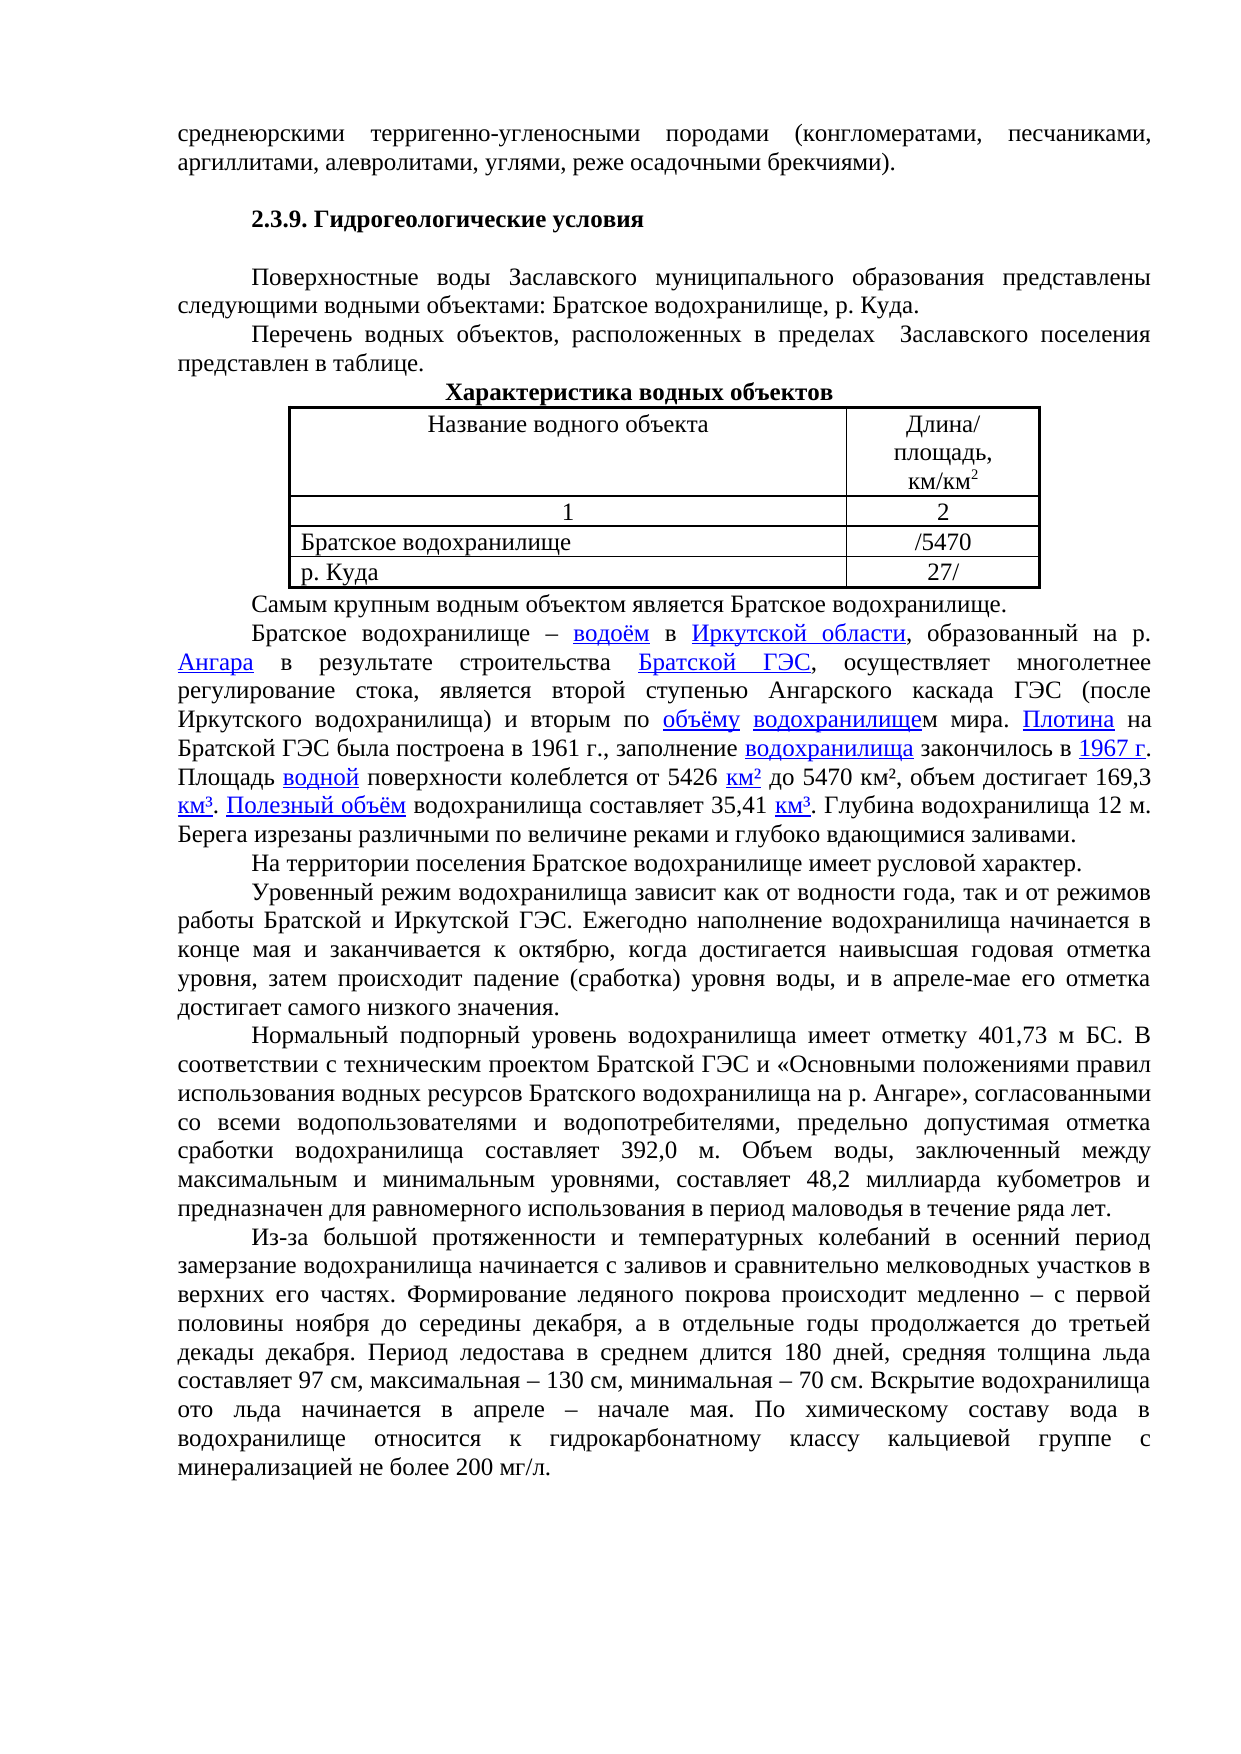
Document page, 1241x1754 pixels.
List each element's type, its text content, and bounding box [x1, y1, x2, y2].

text Поверхностные воды Заславского муниципального образования представлены следующими водными объектами: Братское водохранилище, р. Куда. [177, 262, 1152, 319]
table_cell 1 [291, 497, 846, 525]
text Перечень водных объектов, расположенных в пределах Заславского поселения представлен в таблице. [177, 319, 1152, 377]
table_cell 2 [847, 497, 1038, 525]
text 2.3.9. Гидрогеологические условия [177, 204, 1152, 233]
table_cell /5470 [847, 527, 1038, 556]
text Братское водохранилище – водоём в Иркутской области, образованный на р. Ангара в результате строительства Братской ГЭС, осуществляет многолетнее регулирование стока, является второй ступенью Ангарского каскада ГЭС (после Иркутского водохранилища) и вторым по объёму водохранилищем мира. Плотина на Братской ГЭС была построена в ., заполнение водохранилища закончилось в 1967 г. Площадь водной поверхности колеблется от 5426 км² до 5470 км², объем достигает 169,3 км³. Полезный объём водохранилища составляет 35,41 км³. Глубина водохранилища . Берега изрезаны различными по величине реками и глубоко вдающимися заливами. [177, 618, 1152, 848]
text Из-за большой протяженности и температурных колебаний в осенний период замерзание водохранилища начинается с заливов и сравнительно мелководных участков в верхних его частях. Формирование ледяного покрова происходит медленно – с первой половины ноября до середины декабря, а в отдельные годы продолжается до третьей декады декабря. Период ледостава в среднем длится 180 дней, средняя толщина льда составляет , максимальная – , минимальная – . Вскрытие водохранилища ото льда начинается в апреле – начале мая. По химическому составу вода в водохранилище относится к гидрокарбонатному классу кальциевой группе с минерализацией не более 200 мг/л. [177, 1222, 1152, 1480]
table_header Длина/площадь, км/км2 [847, 409, 1038, 495]
table_header Название водного объекта [291, 409, 846, 495]
table_cell 27/ [847, 557, 1038, 586]
text Нормальный подпорный уровень водохранилища имеет отметку БС. В соответствии с техническим проектом Братской ГЭС и «Основными положениями правил использования водных ресурсов Братского водохранилища на р. Ангаре», согласованными со всеми водопользователями и водопотребителями, предельно допустимая отметка сработки водохранилища составляет . Объем воды, заключенный между максимальным и минимальным уровнями, составляет 48,2 миллиарда кубометров и предназначен для равномерного использования в период маловодья в течение ряда лет. [177, 1020, 1152, 1222]
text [177, 118, 1152, 176]
table_cell р. Куда [291, 557, 846, 586]
table_cell Братское водохранилище [291, 527, 846, 556]
text На территории поселения Братское водохранилище имеет русловой характер. [177, 848, 1152, 877]
text Характеристика водных объектов [177, 377, 1152, 406]
text Самым крупным водным объектом является Братское водохранилище. [177, 589, 1152, 618]
text Уровенный режим водохранилища зависит как от водности года, так и от режимов работы Братской и Иркутской ГЭС. Ежегодно наполнение водохранилища начинается в конце мая и заканчивается к октябрю, когда достигается наивысшая годовая отметка уровня, затем происходит падение (сработка) уровня воды, и в апреле-мае его отметка достигает самого низкого значения. [177, 877, 1152, 1020]
